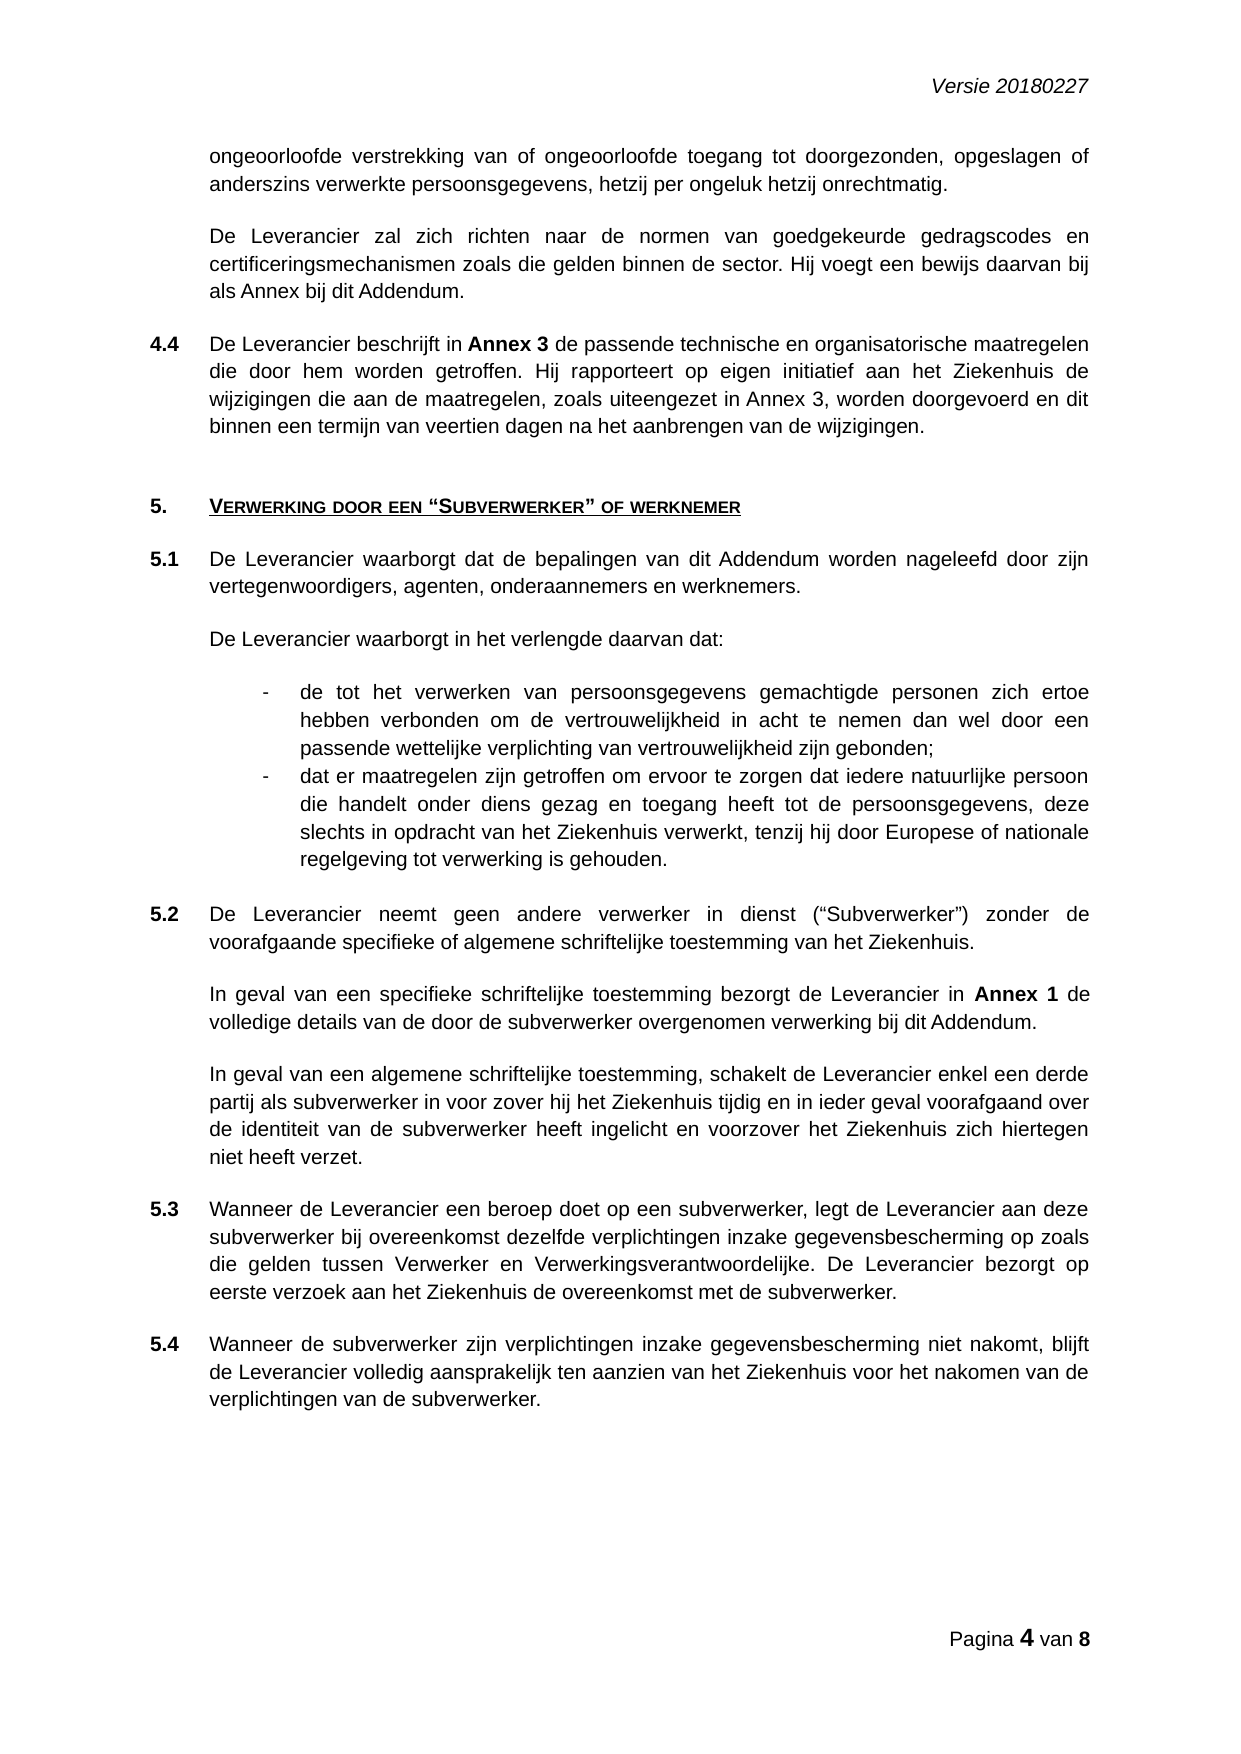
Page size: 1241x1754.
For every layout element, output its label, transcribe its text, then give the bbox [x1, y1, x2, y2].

subtitle De Leverancier beschrijft in Annex 3 de passende technische en organisatorische maatregelen die door hem worden getroffen. Hij rapporteert op eigen initiatief aan het Ziekenhuis de wijzigingen die aan de maatregelen, zoals uiteengezet in Annex 3, worden doorgevoerd en dit binnen een termijn van veertien dagen na het aanbrengen van de wijzigingen. [150, 332, 1090, 438]
subtitle Wanneer de subverwerker zijn verplichtingen inzake gegevensbescherming niet nakomt, blijft de Leverancier volledig aansprakelijk ten aanzien van het Ziekenhuis voor het nakomen van de verplichtingen van de subverwerker. [150, 1332, 1090, 1411]
subtitle De Leverancier waarborgt dat de bepalingen van dit Addendum worden nageleefd door zijn vertegenwoordigers, agenten, onderaannemers en werknemers. [150, 547, 1090, 598]
subtitle In geval van een specifieke schriftelijke toestemming bezorgt de Leverancier in Annex 1 de volledige details van de door de subverwerker overgenomen verwerking bij dit Addendum. [209, 982, 1090, 1033]
subtitle De Leverancier neemt geen andere verwerker in dienst (“Subverwerker”) zonder de voorafgaande specifieke of algemene schriftelijke toestemming van het Ziekenhuis. [150, 902, 1090, 953]
subtitle In geval van een algemene schriftelijke toestemming, schakelt de Leverancier enkel een derde partij als subverwerker in voor zover hij het Ziekenhuis tijdig en in ieder geval voorafgaand over de identiteit van de subverwerker heeft ingelicht en voorzover het Ziekenhuis zich hiertegen niet heeft verzet. [209, 1062, 1090, 1168]
subtitle dat er maatregelen zijn getroffen om ervoor te zorgen dat iedere natuurlijke persoon die handelt onder diens gezag en toegang heeft tot de persoonsgegevens, deze slechts in opdracht van het Ziekenhuis verwerkt, tenzij hij door Europese of nationale regelgeving tot verwerking is gehouden. [262, 763, 1090, 871]
subtitle Wanneer de Leverancier een beroep doet op een subverwerker, legt de Leverancier aan deze subverwerker bij overeenkomst dezelfde verplichtingen inzake gegevensbescherming op zoals die gelden tussen Verwerker en Verwerkingsverantwoordelijke. De Leverancier bezorgt op eerste verzoek aan het Ziekenhuis de overeenkomst met de subverwerker. [150, 1197, 1090, 1303]
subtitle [150, 144, 1090, 196]
subtitle Verwerking door een “Subverwerker” of werknemer [150, 494, 1090, 518]
subtitle De Leverancier zal zich richten naar de normen van goedgekeurde gedragscodes en certificeringsmechanismen zoals die gelden binnen de sector. Hij voegt een bewijs daarvan bij als Annex bij dit Addendum. [209, 224, 1090, 303]
subtitle de tot het verwerken van persoonsgegevens gemachtigde personen zich ertoe hebben verbonden om de vertrouwelijkheid in acht te nemen dan wel door een passende wettelijke verplichting van vertrouwelijkheid zijn gebonden; [262, 679, 1090, 759]
subtitle De Leverancier waarborgt in het verlengde daarvan dat: [209, 627, 1090, 651]
